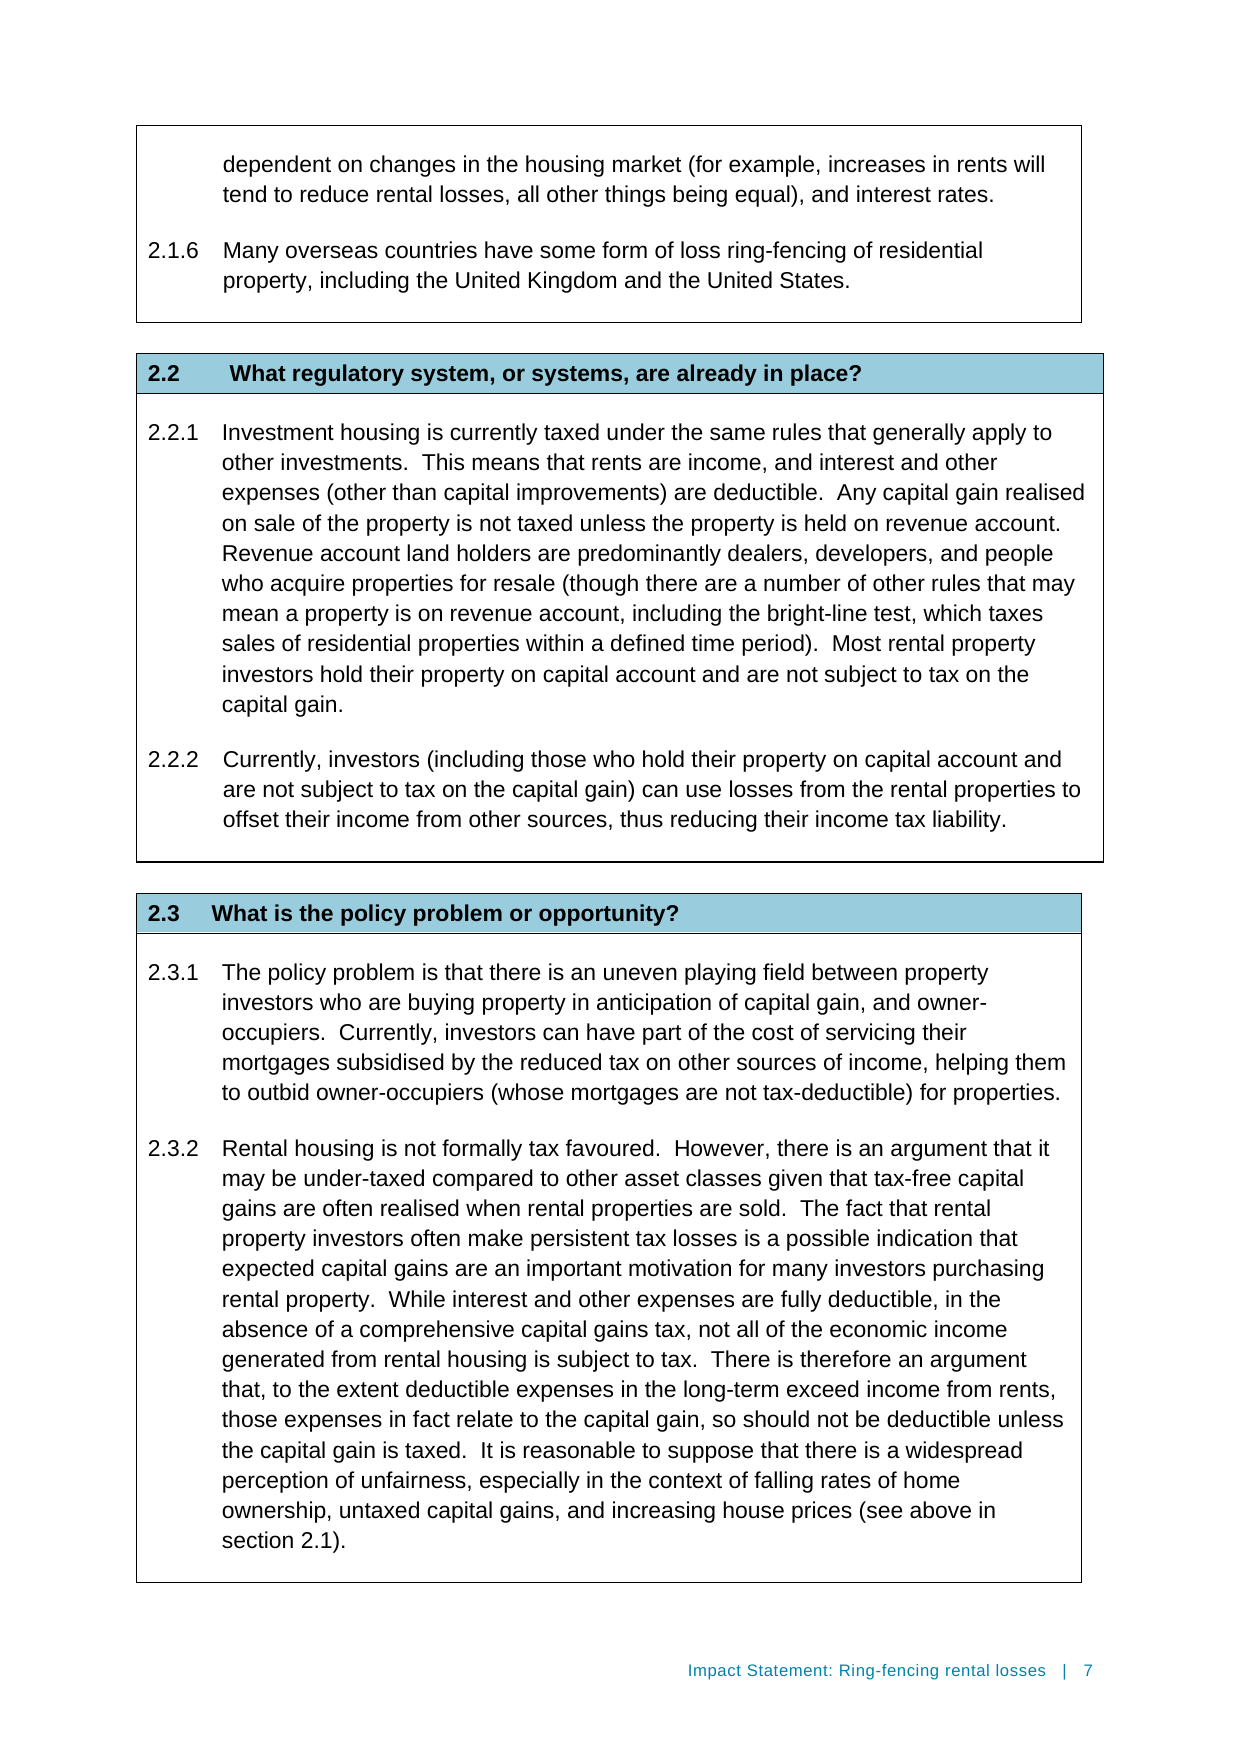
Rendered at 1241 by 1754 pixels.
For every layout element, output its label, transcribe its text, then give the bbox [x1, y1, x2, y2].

picture [921, 1667, 927, 1676]
table_header What regulatory system, or systems, are already in place? [137, 354, 1103, 393]
table_cell The policy problem is that there is an uneven playing field between property investors who are buying property in anticipation of capital gain, and owner-occupiers. Currently, investors can have part of the cost of servicing their mortgages subsidised by the reduced tax on other sources of income, helping them to outbid owner-occupiers (whose mortgages are not tax-deductible) for properties. Rental housing is not formally tax favoured. However, there is an argument that it may be under-taxed compared to other asset classes given that tax-free capital gains are often realised when rental properties are sold. The fact that rental property investors often make persistent tax losses is a possible indication that expected capital gains are an important motivation for many investors purchasing rental property. While interest and other expenses are fully deductible, in the absence of a comprehensive capital gains tax, not all of the economic income generated from rental housing is subject to tax. There is therefore an argument that, to the extent deductible expenses in the long-term exceed income from rents, those expenses in fact relate to the capital gain, so should not be deductible unless the capital gain is taxed. It is reasonable to suppose that there is a widespread perception of unfairness, especially in the context of falling rates of home ownership, untaxed capital gains, and increasing house prices (see above in section 2.1). [137, 934, 1081, 1582]
table_header 2.3 What is the policy problem or opportunity? [137, 894, 1081, 932]
picture [931, 1667, 937, 1679]
picture [962, 1667, 968, 1676]
table_cell 2.2.1 Investment housing is currently taxed under the same rules that generally apply to other investments. This means that rents are income, and interest and other expenses (other than capital improvements) are deductible. Any capital gain realised on sale of the property is not taxed unless the property is held on revenue account. Revenue account land holders are predominantly dealers, developers, and people who acquire properties for resale (though there are a number of other rules that may mean a property is on revenue account, including the bright-line test, which taxes sales of residential properties within a defined time period). Most rental property investors hold their property on capital account and are not subject to tax on the capital gain. Currently, investors (including those who hold their property on capital account and are not subject to tax on the capital gain) can use losses from the rental properties to offset their income from other sources, thus reducing their income tax liability. [137, 394, 1103, 861]
picture [814, 1667, 820, 1676]
picture [839, 1665, 846, 1676]
